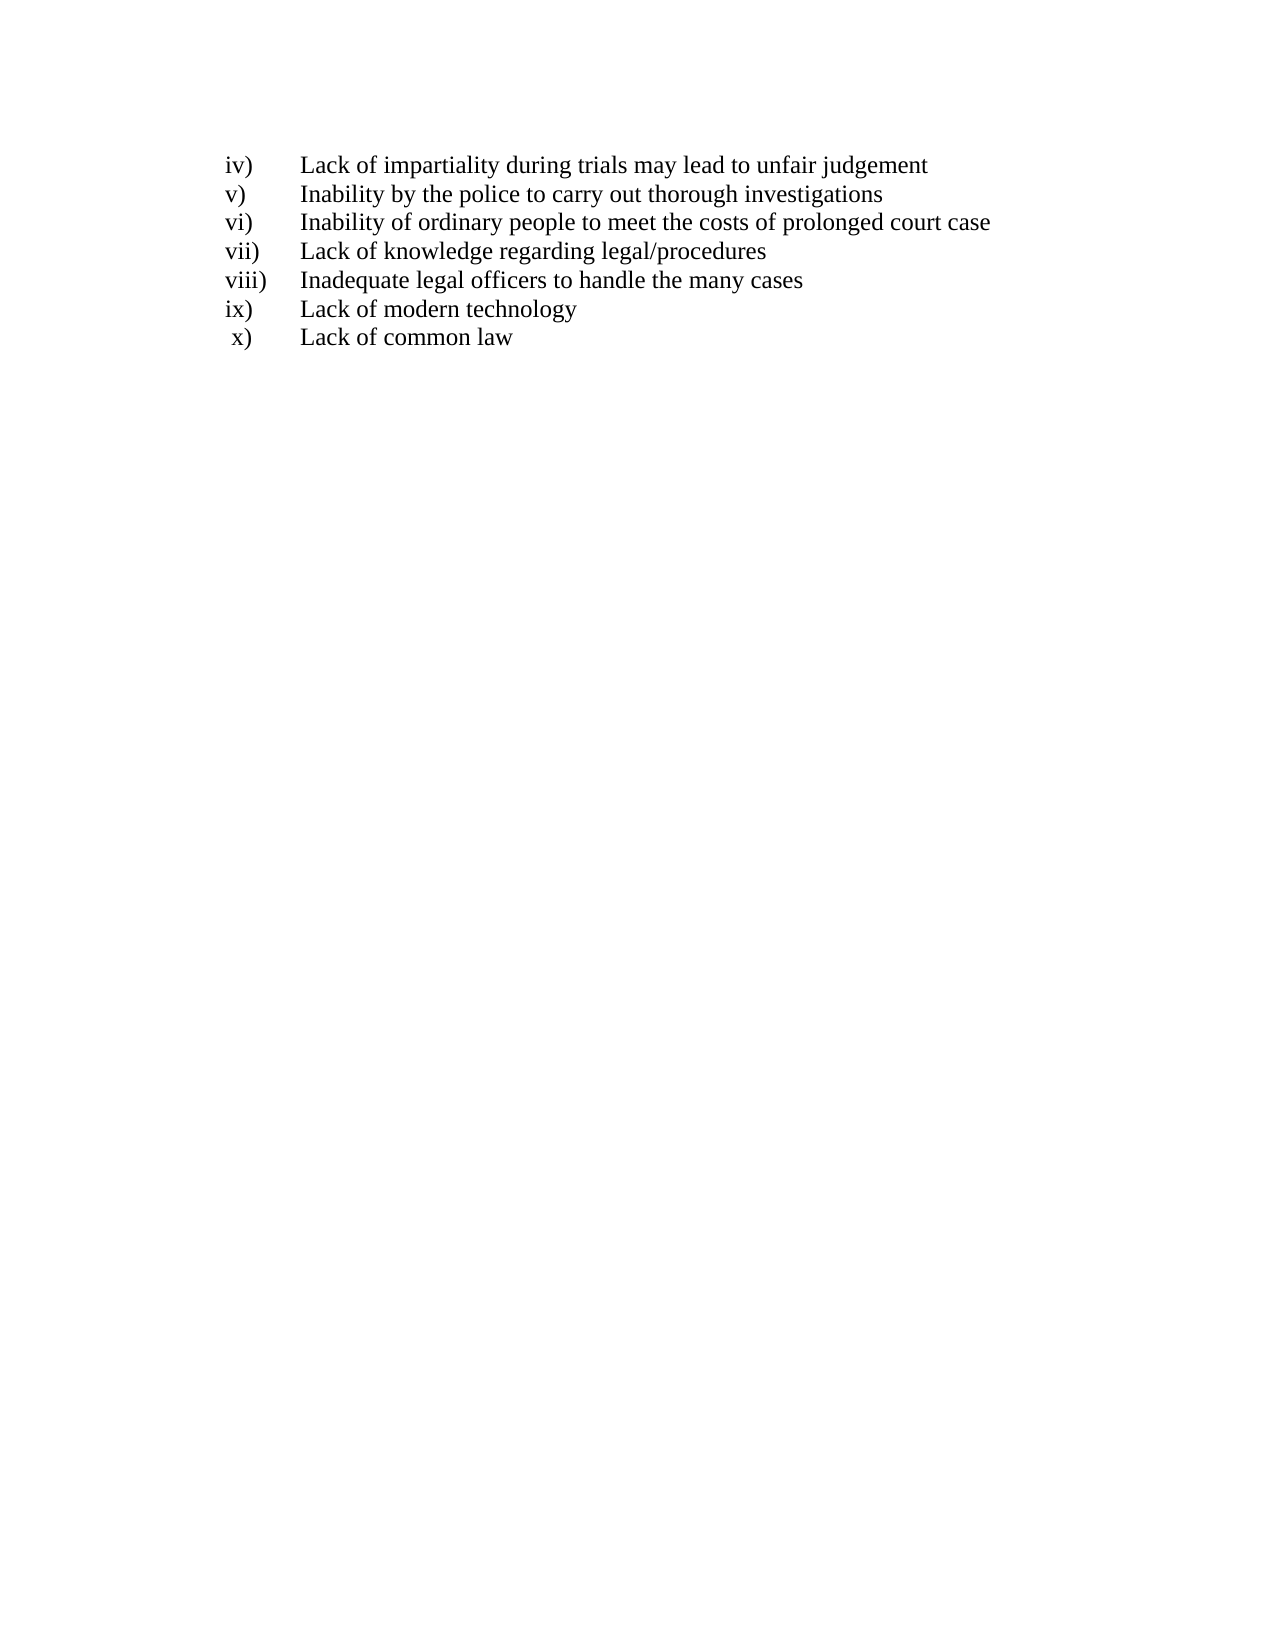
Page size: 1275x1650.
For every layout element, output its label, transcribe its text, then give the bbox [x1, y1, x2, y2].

text ix) Lack of modern technology [150, 294, 1125, 322]
text x) Lack of common law [150, 322, 1125, 351]
text viii) Inadequate legal officers to handle the many cases [150, 265, 1125, 294]
text vii) Lack of knowledge regarding legal/procedures [150, 236, 1125, 265]
text iv) Lack of impartiality during trials may lead to unfair judgement [150, 150, 1125, 179]
text vi) Inability of ordinary people to meet the costs of prolonged court case [150, 207, 1125, 236]
text v) Inability by the police to carry out thorough investigations [150, 179, 1125, 207]
